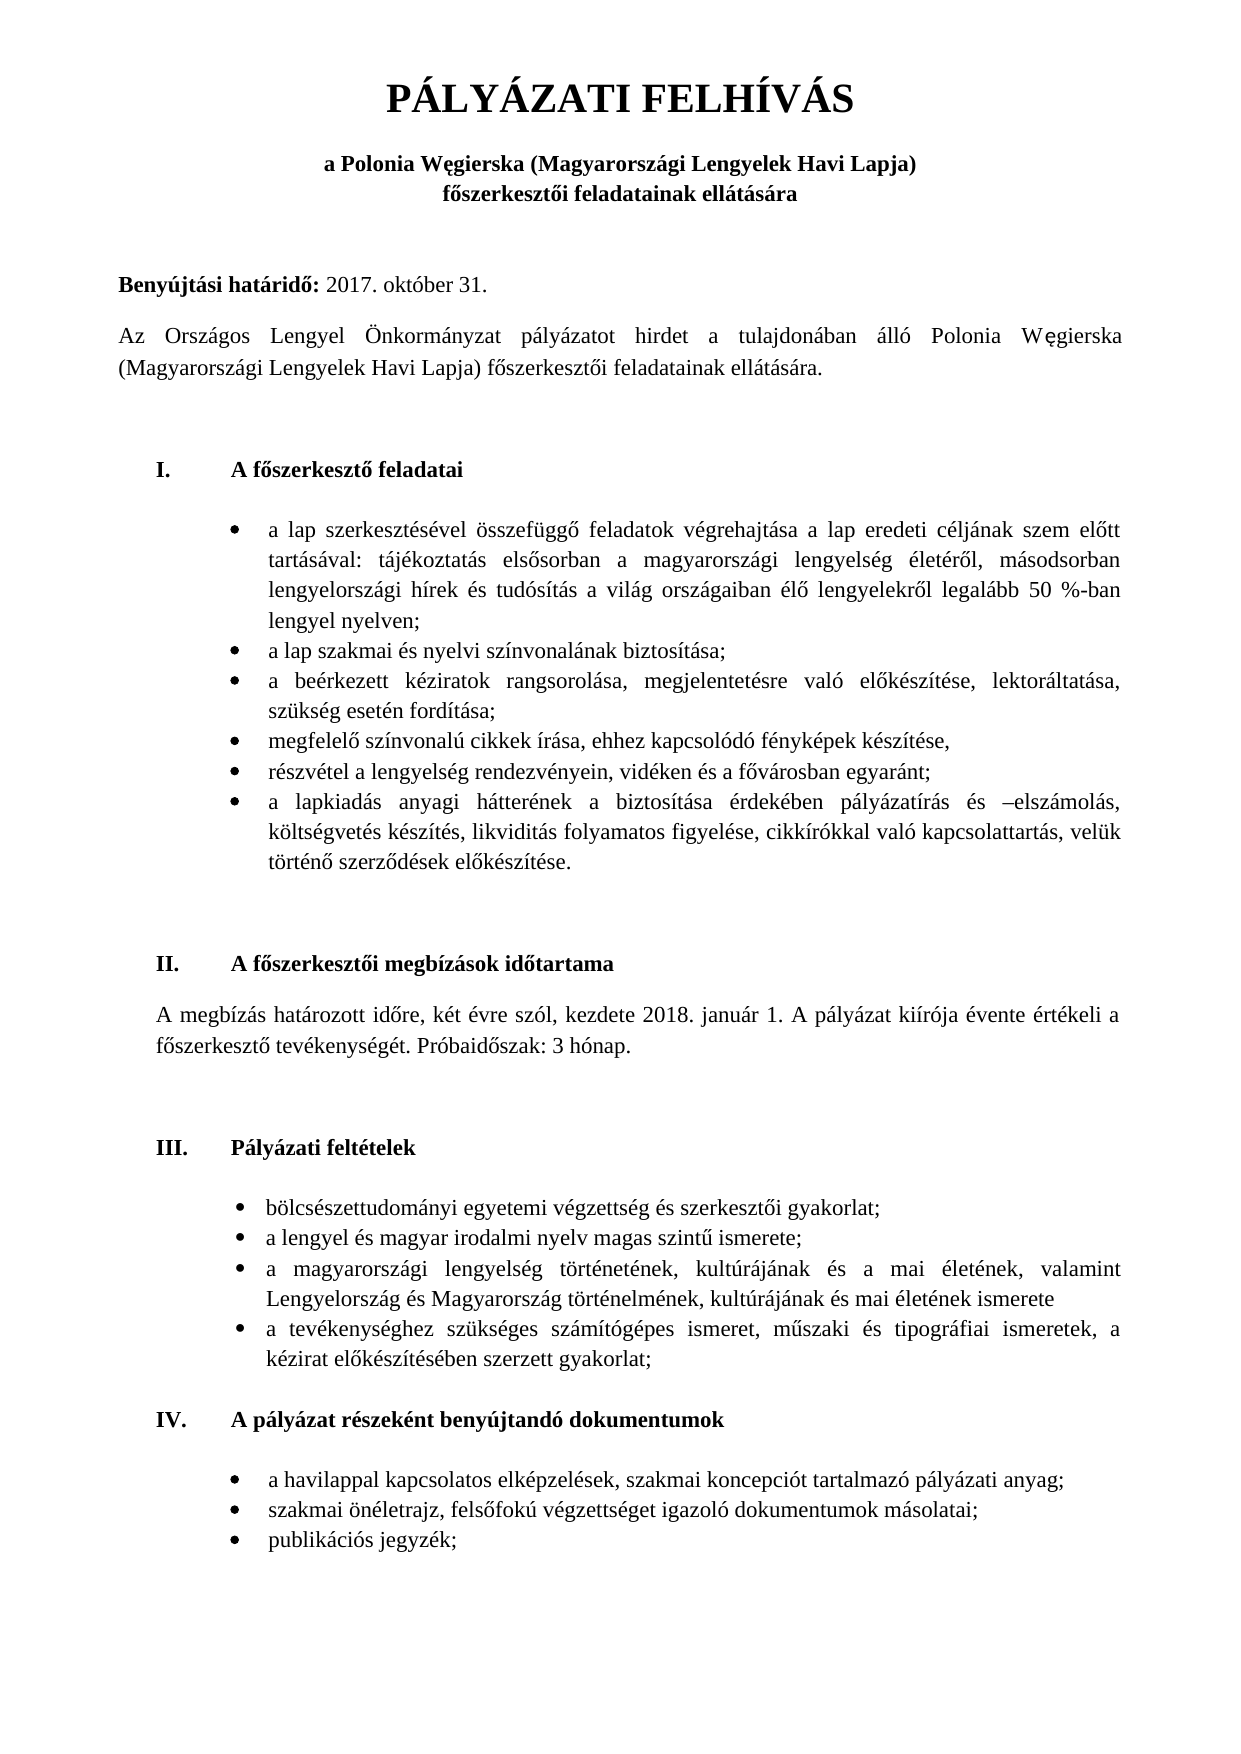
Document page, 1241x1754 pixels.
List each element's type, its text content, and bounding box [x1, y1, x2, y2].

list A főszerkesztői megbízások időtartama [156, 950, 1122, 977]
list részvétel a lengyelség rendezvényein, vidéken és a fővárosban egyaránt; [231, 758, 1122, 784]
list Pályázati feltételek [156, 1134, 1122, 1160]
list A főszerkesztő feladatai [156, 456, 1122, 482]
list a havilappal kapcsolatos elképzelések, szakmai koncepciót tartalmazó pályázati anyag; [231, 1466, 1122, 1492]
list szakmai önéletrajz, felsőfokú végzettséget igazoló dokumentumok másolatai; [231, 1496, 1122, 1523]
list bölcsészettudományi egyetemi végzettség és szerkesztői gyakorlat; [193, 1194, 1122, 1221]
text A megbízás határozott időre, két évre szól, kezdete 2018. január 1. A pályázat kiírója évente értékeli a főszerkesztő tevékenységét. Próbaidőszak: 3 hónap. [156, 1001, 1122, 1058]
list a beérkezett kéziratok rangsorolása, megjelentetésre való előkészítése, lektoráltatása, szükség esetén fordítása; [231, 667, 1122, 724]
text Az Országos Lengyel Önkormányzat pályázatot hirdet a tulajdonában álló Polonia Węgierska (Magyarországi Lengyelek Havi Lapja) főszerkesztői feladatainak ellátására. [118, 322, 1122, 380]
list megfelelő színvonalú cikkek írása, ehhez kapcsolódó fényképek készítése, [231, 727, 1122, 754]
list A pályázat részeként benyújtandó dokumentumok [156, 1406, 1122, 1432]
text főszerkesztői feladatainak ellátására [118, 180, 1122, 206]
list a tevékenységhez szükséges számítógépes ismeret, műszaki és tipográfiai ismeretek, a kézirat előkészítésében szerzett gyakorlat; [236, 1315, 1122, 1372]
list a lap szerkesztésével összefüggő feladatok végrehajtása a lap eredeti céljának szem előtt tartásával: tájékoztatás elsősorban a magyarországi lengyelség életéről, másodsorban lengyelországi hírek és tudósítás a világ országaiban élő lengyelekről legalább 50 %-ban lengyel nyelven; [231, 516, 1122, 633]
text Benyújtási határidő: 2017. október 31. [118, 271, 1122, 297]
text PÁLYÁZATI FELHÍVÁS [118, 74, 1122, 122]
text a Polonia Węgierska (Magyarországi Lengyelek Havi Lapja) [118, 150, 1122, 176]
list publikációs jegyzék; [231, 1526, 1122, 1553]
list a lap szakmai és nyelvi színvonalának biztosítása; [231, 637, 1122, 663]
list a lengyel és magyar irodalmi nyelv magas szintű ismerete; [193, 1224, 1122, 1251]
list a lapkiadás anyagi hátterének a biztosítása érdekében pályázatírás és –elszámolás, költségvetés készítés, likviditás folyamatos figyelése, cikkírókkal való kapcsolattartás, velük történő szerződések előkészítése. [231, 788, 1122, 875]
list a magyarországi lengyelség történetének, kultúrájának és a mai életének, valamint Lengyelország és Magyarország történelmének, kultúrájának és mai életének ismerete [236, 1254, 1122, 1311]
